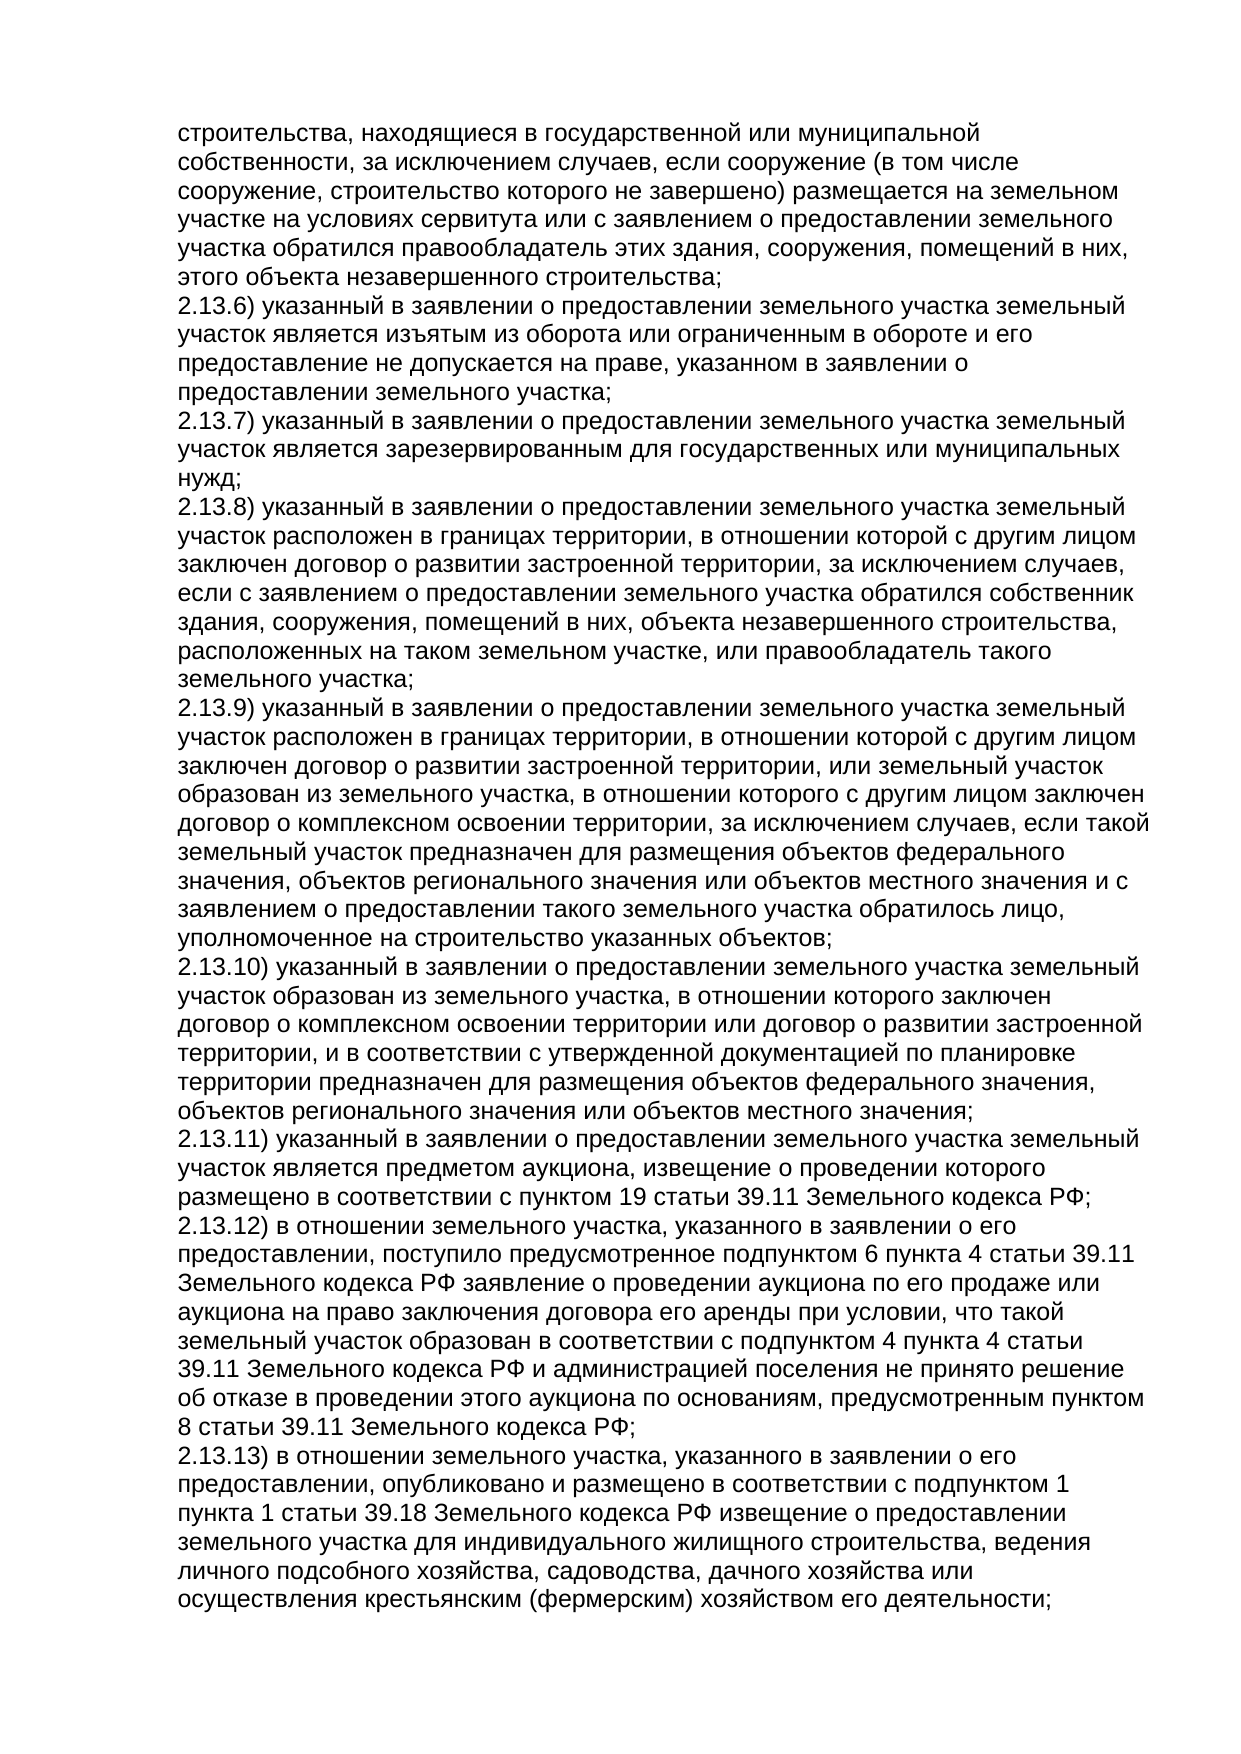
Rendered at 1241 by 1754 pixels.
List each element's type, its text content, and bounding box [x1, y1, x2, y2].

text 2.13.13) в отношении земельного участка, указанного в заявлении о его предоставлении, опубликовано и размещено в соответствии с подпунктом 1 пункта 1 статьи 39.18 Земельного кодекса РФ извещение о предоставлении земельного участка для индивидуального жилищного строительства, ведения личного подсобного хозяйства, садоводства, дачного хозяйства или осуществления крестьянским (фермерским) хозяйством его деятельности; [177, 1441, 1152, 1613]
text 2.13.9) указанный в заявлении о предоставлении земельного участка земельный участок расположен в границах территории, в отношении которой с другим лицом заключен договор о развитии застроенной территории, или земельный участок образован из земельного участка, в отношении которого с другим лицом заключен договор о комплексном освоении территории, за исключением случаев, если такой земельный участок предназначен для размещения объектов федерального значения, объектов регионального значения или объектов местного значения и с заявлением о предоставлении такого земельного участка обратилось лицо, уполномоченное на строительство указанных объектов; [177, 693, 1152, 952]
text 2.13.8) указанный в заявлении о предоставлении земельного участка земельный участок расположен в границах территории, в отношении которой с другим лицом заключен договор о развитии застроенной территории, за исключением случаев, если с заявлением о предоставлении земельного участка обратился собственник здания, сооружения, помещений в них, объекта незавершенного строительства, расположенных на таком земельном участке, или правообладатель такого земельного участка; [177, 492, 1152, 693]
text 2.13.6) указанный в заявлении о предоставлении земельного участка земельный участок является изъятым из оборота или ограниченным в обороте и его предоставление не допускается на праве, указанном в заявлении о предоставлении земельного участка; [177, 291, 1152, 406]
text 2.13.10) указанный в заявлении о предоставлении земельного участка земельный участок образован из земельного участка, в отношении которого заключен договор о комплексном освоении территории или договор о развитии застроенной территории, и в соответствии с утвержденной документацией по планировке территории предназначен для размещения объектов федерального значения, объектов регионального значения или объектов местного значения; 2.13.11) указанный в заявлении о предоставлении земельного участка земельный участок является предметом аукциона, извещение о проведении которого размещено в соответствии с пунктом 19 статьи 39.11 Земельного кодекса РФ; [177, 952, 1152, 1211]
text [177, 118, 1152, 291]
text 2.13.7) указанный в заявлении о предоставлении земельного участка земельный участок является зарезервированным для государственных или муниципальных нужд; [177, 406, 1152, 492]
text 2.13.12) в отношении земельного участка, указанного в заявлении о его предоставлении, поступило предусмотренное подпунктом 6 пункта 4 статьи 39.11 Земельного кодекса РФ заявление о проведении аукциона по его продаже или аукциона на право заключения договора его аренды при условии, что такой земельный участок образован в соответствии с подпунктом 4 пункта 4 статьи 39.11 Земельного кодекса РФ и администрацией поселения не принято решение об отказе в проведении этого аукциона по основаниям, предусмотренным пунктом 8 статьи 39.11 Земельного кодекса РФ; [177, 1211, 1152, 1441]
